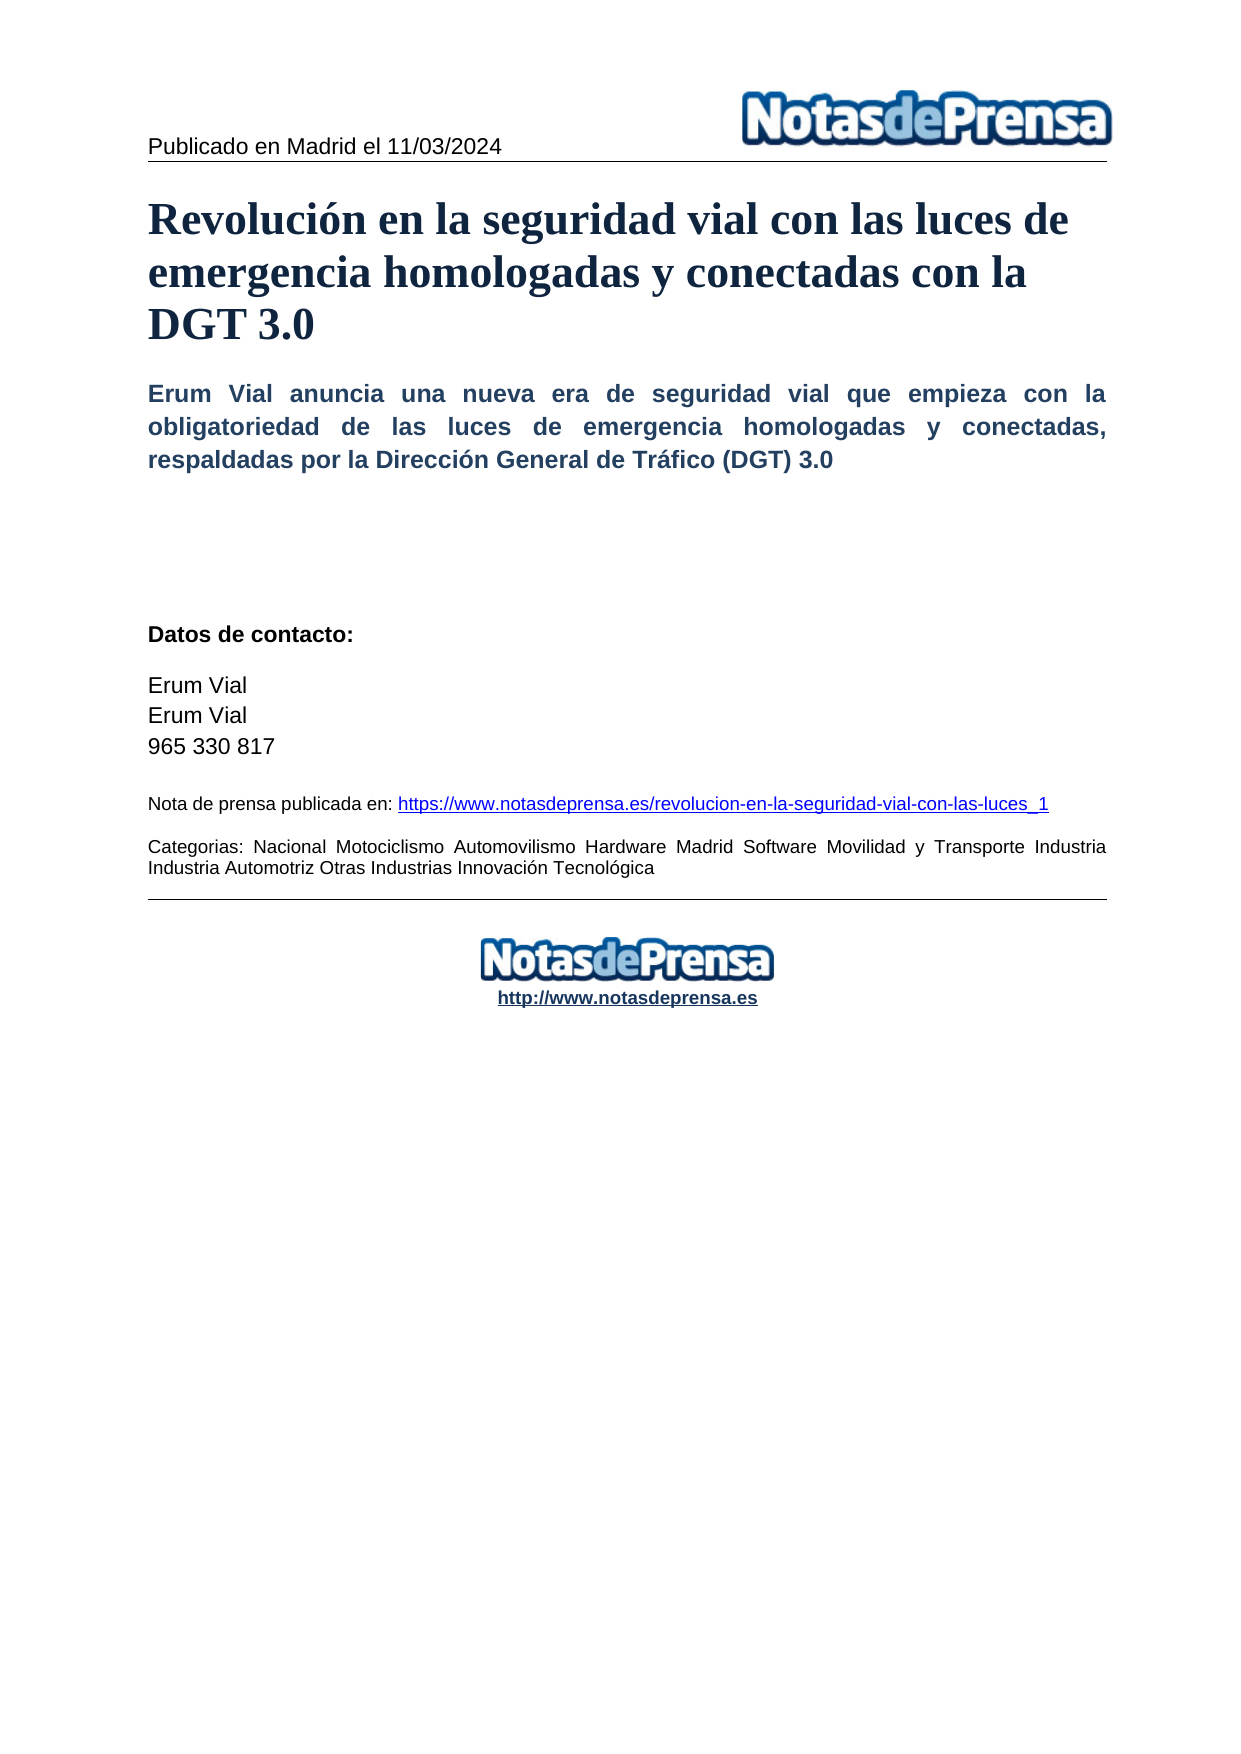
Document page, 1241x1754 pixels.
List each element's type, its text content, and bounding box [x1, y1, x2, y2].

picture [742, 90, 1113, 148]
text Nota de prensa publicada en: https://www.notasdeprensa.es/revolucion-en-la-seguridad-vial-con-las-luces_1 [148, 793, 1107, 814]
text Publicado en Madrid el 11/03/2024 [148, 133, 1107, 161]
text 965 330 817 [148, 733, 1063, 759]
text Categorias: Nacional Motociclismo Automovilismo Hardware Madrid Software Movilidad y Transporte Industria Industria Automotriz Otras Industrias Innovación Tecnológica [148, 835, 1107, 878]
picture [480, 937, 775, 983]
subtitle Erum Vial anuncia una nueva era de seguridad vial que empieza con la obligatoriedad de las luces de emergencia homologadas y conectadas, respaldadas por la Dirección General de Tráfico (DGT) 3.0 [148, 379, 1107, 474]
text Erum Vial [148, 672, 1063, 698]
subtitle Revolución en la seguridad vial con las luces de emergencia homologadas y conectadas con la DGT 3.0 [148, 192, 1107, 350]
text Datos de contacto: [148, 621, 1107, 647]
text http://www.notasdeprensa.es [148, 986, 1107, 1008]
text Erum Vial [148, 702, 1063, 729]
